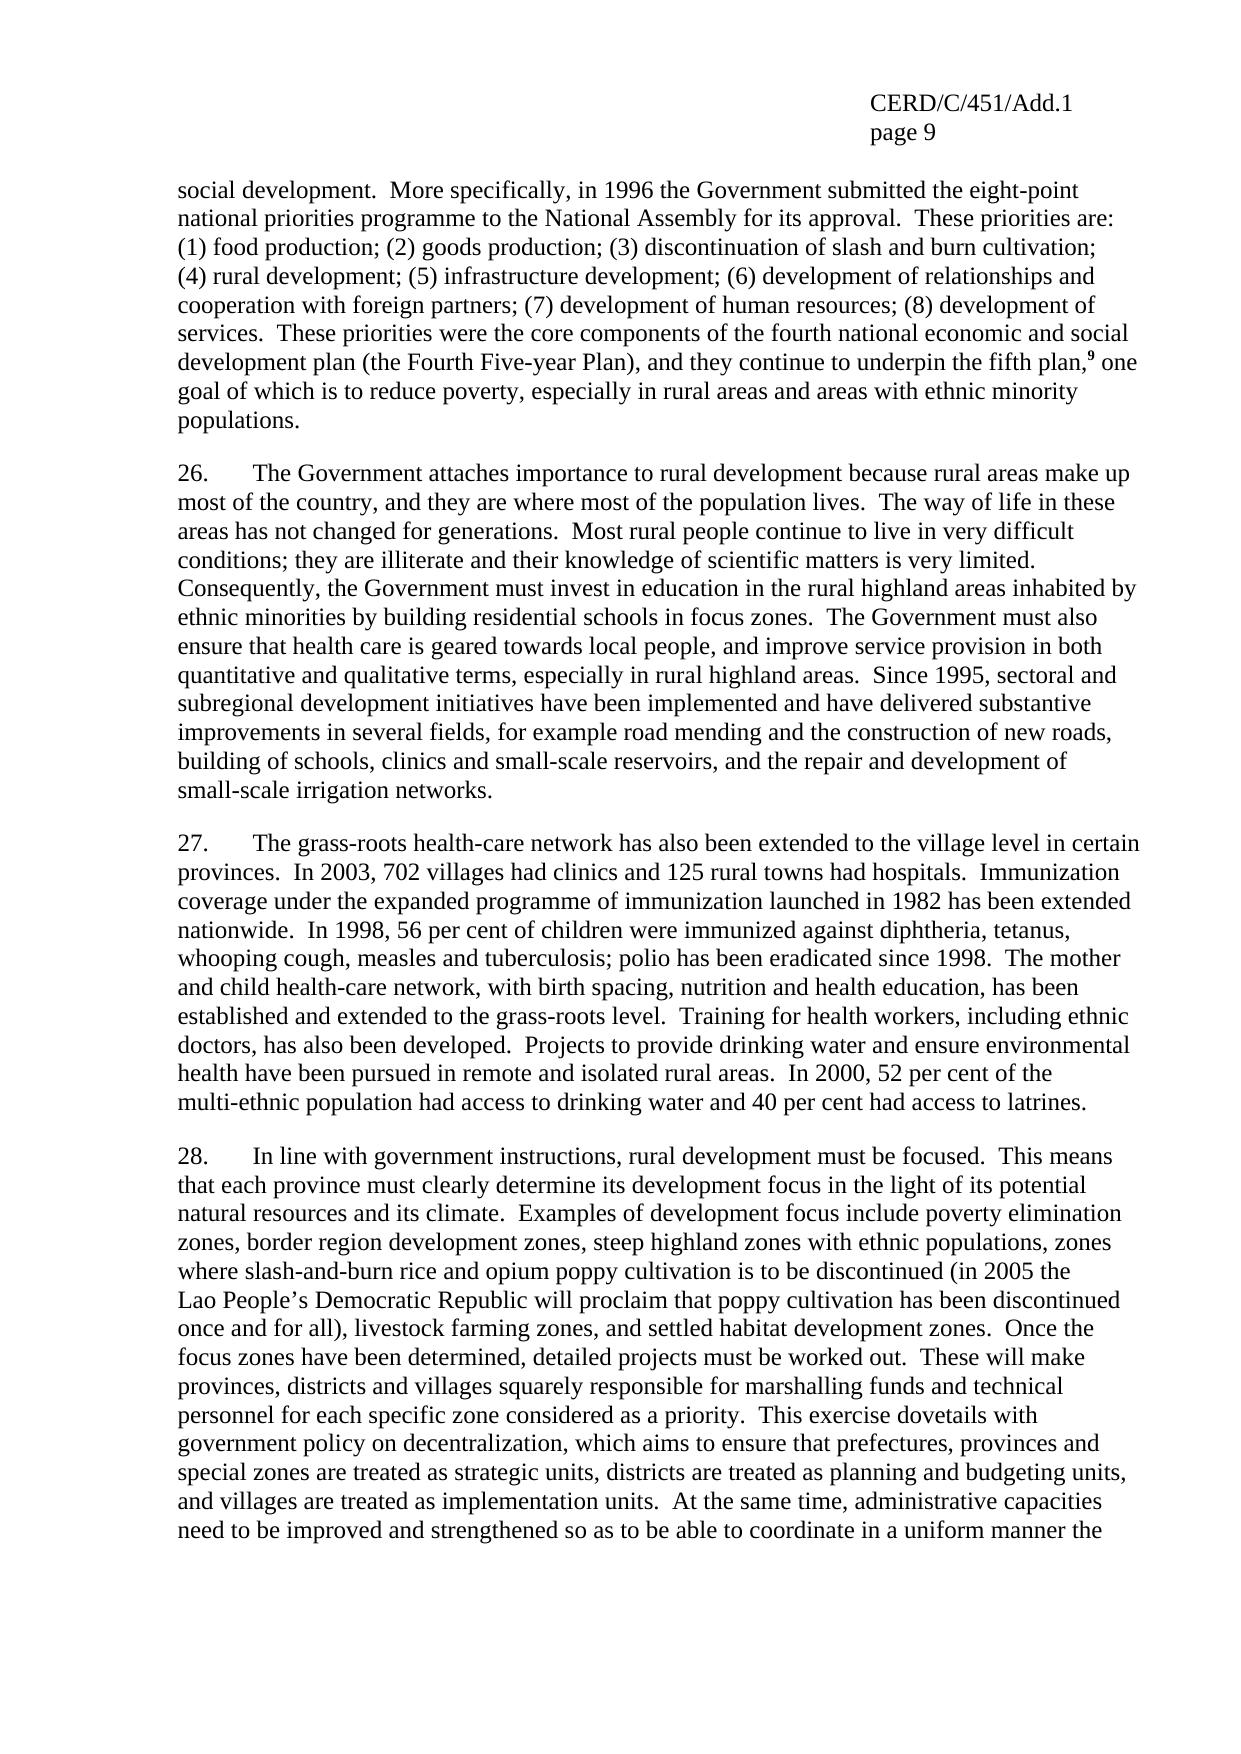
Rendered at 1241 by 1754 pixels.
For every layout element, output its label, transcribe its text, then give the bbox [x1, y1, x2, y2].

text 27. The grass-roots health-care network has also been extended to the village level in certain provinces. In 2003, 702 villages had clinics and 125 rural towns had hospitals. Immunization coverage under the expanded programme of immunization launched in 1982 has been extended nationwide. In 1998, 56 per cent of children were immunized against diphtheria, tetanus, whooping cough, measles and tuberculosis; polio has been eradicated since 1998. The mother and child health-care network, with birth spacing, nutrition and health education, has been established and extended to the grass-roots level. Training for health workers, including ethnic doctors, has also been developed. Projects to provide drinking water and ensure environmental health have been pursued in remote and isolated rural areas. In 2000, 52 per cent of the multi-ethnic population had access to drinking water and 40 per cent had access to latrines. [177, 828, 1152, 1116]
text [177, 175, 1152, 433]
text 26. The Government attaches importance to rural development because rural areas make up most of the country, and they are where most of the population lives. The way of life in these areas has not changed for generations. Most rural people continue to live in very difficult conditions; they are illiterate and their knowledge of scientific matters is very limited. Consequently, the Government must invest in education in the rural highland areas inhabited by ethnic minorities by building residential schools in focus zones. The Government must also ensure that health care is geared towards local people, and improve service provision in both quantitative and qualitative terms, especially in rural highland areas. Since 1995, sectoral and subregional development initiatives have been implemented and have delivered substantive improvements in several fields, for example road mending and the construction of new roads, building of schools, clinics and small-scale reservoirs, and the repair and development of small-scale irrigation networks. [177, 458, 1152, 803]
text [177, 1141, 1152, 1543]
